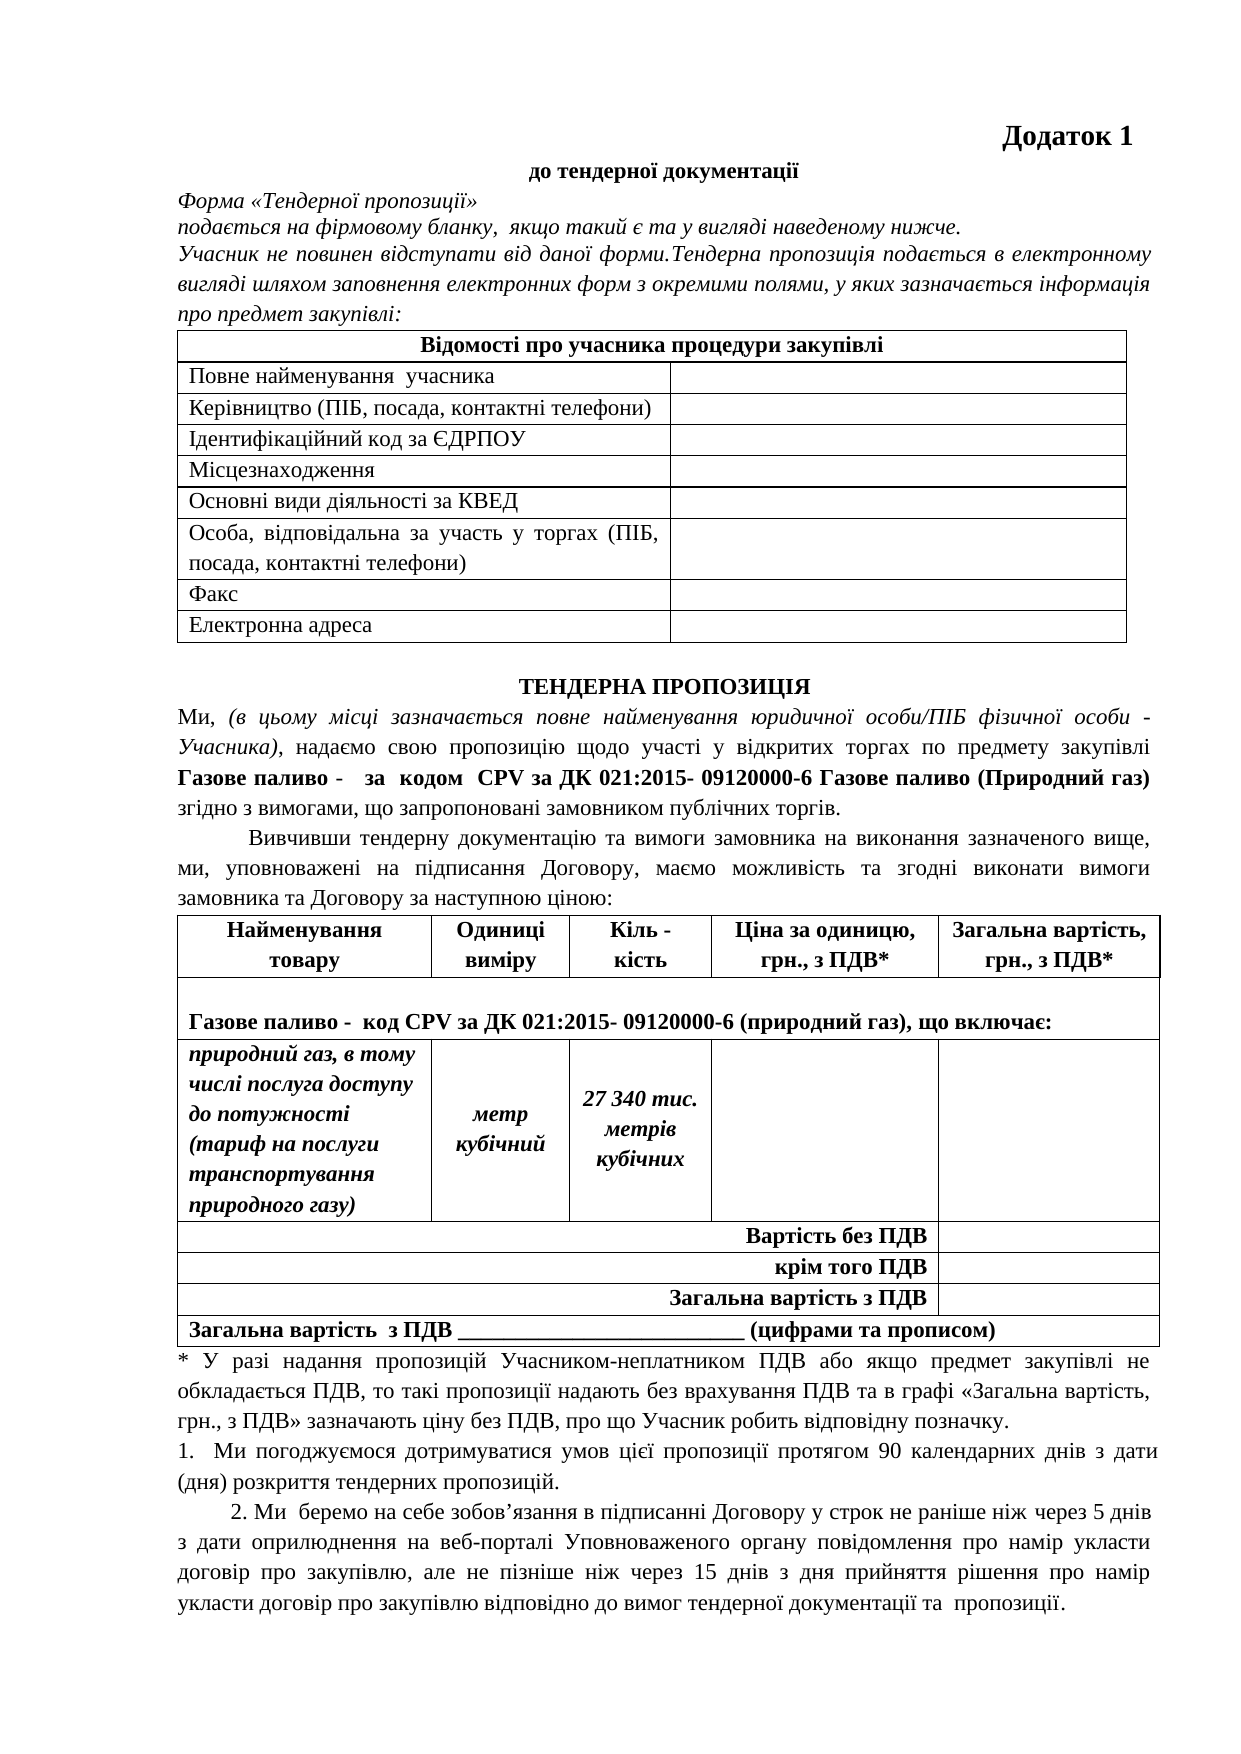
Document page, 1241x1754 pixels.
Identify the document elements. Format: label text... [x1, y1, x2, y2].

text ТЕНДЕРНА ПРОПОЗИЦІЯ [177, 673, 1152, 699]
text * У разі надання пропозицій Учасником-неплатником ПДВ або якщо предмет закупівлі не обкладається ПДВ, то такі пропозиції надають без врахування ПДВ та в графі «Загальна вартість, грн., з ПДВ» зазначають ціну без ПДВ, про що Учасник робить відповідну позначку. [177, 1347, 1152, 1434]
text до тендерної документації [177, 157, 1131, 183]
table_cell [671, 611, 1126, 642]
table_cell метр кубічний [432, 1040, 569, 1221]
table_cell Керівництво (ПІБ, посада, контактні телефони) [178, 394, 670, 424]
table_cell [671, 456, 1126, 486]
text 2. Ми беремо на себе зобов’язання в підписанні Договору у строк не раніше ніж через 5 днів з дати оприлюднення на веб-порталі Уповноваженого органу повідомлення про намір укласти договір про закупівлю, але не пізніше ніж через 15 днів з дня прийняття рішення про намір укласти договір про закупівлю відповідно до вимог тендерної документації та пропозиції. [177, 1554, 1152, 1615]
table_cell Газове паливо - код CPV за ДК 021:2015- 09120000-6 (природний газ), що включає: [178, 978, 1159, 1038]
table_cell природний газ, в тому числі послуга доступу до потужності (тариф на послуги транспортування природного газу) [178, 1040, 431, 1221]
table_header Найменування товару [178, 916, 431, 977]
text подається на фірмовому бланку, якщо такий є та у вигляді наведеному нижче. [177, 213, 1152, 239]
table_cell Загальна вартість з ПДВ _________________________ (цифрами та прописом) [178, 1316, 1159, 1346]
table_cell [939, 1253, 1159, 1283]
text Ми, (в цьому місці зазначається повне найменування юридичної особи/ПІБ фізичної особи - Учасника), надаємо свою пропозицію щодо участі у відкритих торгах по предмету закупівлі Газове паливо - за кодом CPV за ДК 021:2015- 09120000-6 Газове паливо (Природний газ) згідно з вимогами, що запропоновані замовником публічних торгів. [177, 703, 1152, 820]
table_cell Факс [178, 580, 670, 610]
table_cell [671, 394, 1126, 424]
text Форма «Тендерної пропозиції» [177, 187, 1152, 213]
text Учасник не повинен відступати від даної форми.Тендерна пропозиція подається в електронному вигляді шляхом заповнення електронних форм з окремими полями, у яких зазначається інформація про предмет закупівлі: [177, 239, 1152, 326]
table_cell Вартість без ПДВ [178, 1222, 938, 1252]
table_cell Електронна адреса [178, 611, 670, 642]
table_cell Особа, відповідальна за участь у торгах (ПІБ, посада, контактні телефони) [178, 519, 670, 579]
table_cell [671, 425, 1126, 455]
table_header Одиниці виміру [432, 916, 569, 977]
table_cell 27 340 тис. метрів кубічних [570, 1040, 711, 1221]
table_cell [712, 1040, 938, 1221]
table_header Ціна за одиницю, грн., з ПДВ* [712, 916, 938, 977]
table_cell Загальна вартість з ПДВ [178, 1284, 938, 1314]
table_header Відомості про учасника процедури закупівлі [178, 331, 1126, 361]
table_header Кіль - кість [570, 916, 711, 977]
table_cell крім того ПДВ [178, 1253, 938, 1283]
table_cell [671, 488, 1126, 518]
table_header Загальна вартість, грн., з ПДВ* [939, 916, 1159, 977]
text Додаток 1 [177, 118, 1133, 152]
text 1. Ми погоджуємося дотримуватися умов цієї пропозиції протягом 90 календарних днів з дати (дня) розкриття тендерних пропозицій. [177, 1437, 1160, 1494]
table_cell [939, 1284, 1159, 1314]
table_cell Місцезнаходження [178, 456, 670, 486]
text 2. Ми беремо на себе зобов’язання в підписанні Договору у строк не раніше ніж через 5 днів з дати оприлюднення на веб-порталі Уповноваженого органу повідомлення про намір укласти договір про закупівлю, але не пізніше ніж через 15 днів з дня прийняття рішення про намір укласти договір про закупівлю відповідно до вимог тендерної документації та пропозиції. [177, 1498, 1152, 1528]
text Вивчивши тендерну документацію та вимоги замовника на виконання зазначеного вище, ми, уповноважені на підписання Договору, маємо можливість та згодні виконати вимоги замовника та Договору за наступною ціною: [177, 824, 1152, 911]
table_cell [939, 1222, 1159, 1252]
table_cell [671, 519, 1126, 579]
table_cell Ідентифікаційний код за ЄДРПОУ [178, 425, 670, 455]
table_cell [671, 580, 1126, 610]
table_cell Основні види діяльності за КВЕД [178, 488, 670, 518]
table_cell [671, 363, 1126, 393]
table_cell [939, 1040, 1159, 1221]
table_cell Повне найменування учасника [178, 363, 670, 393]
